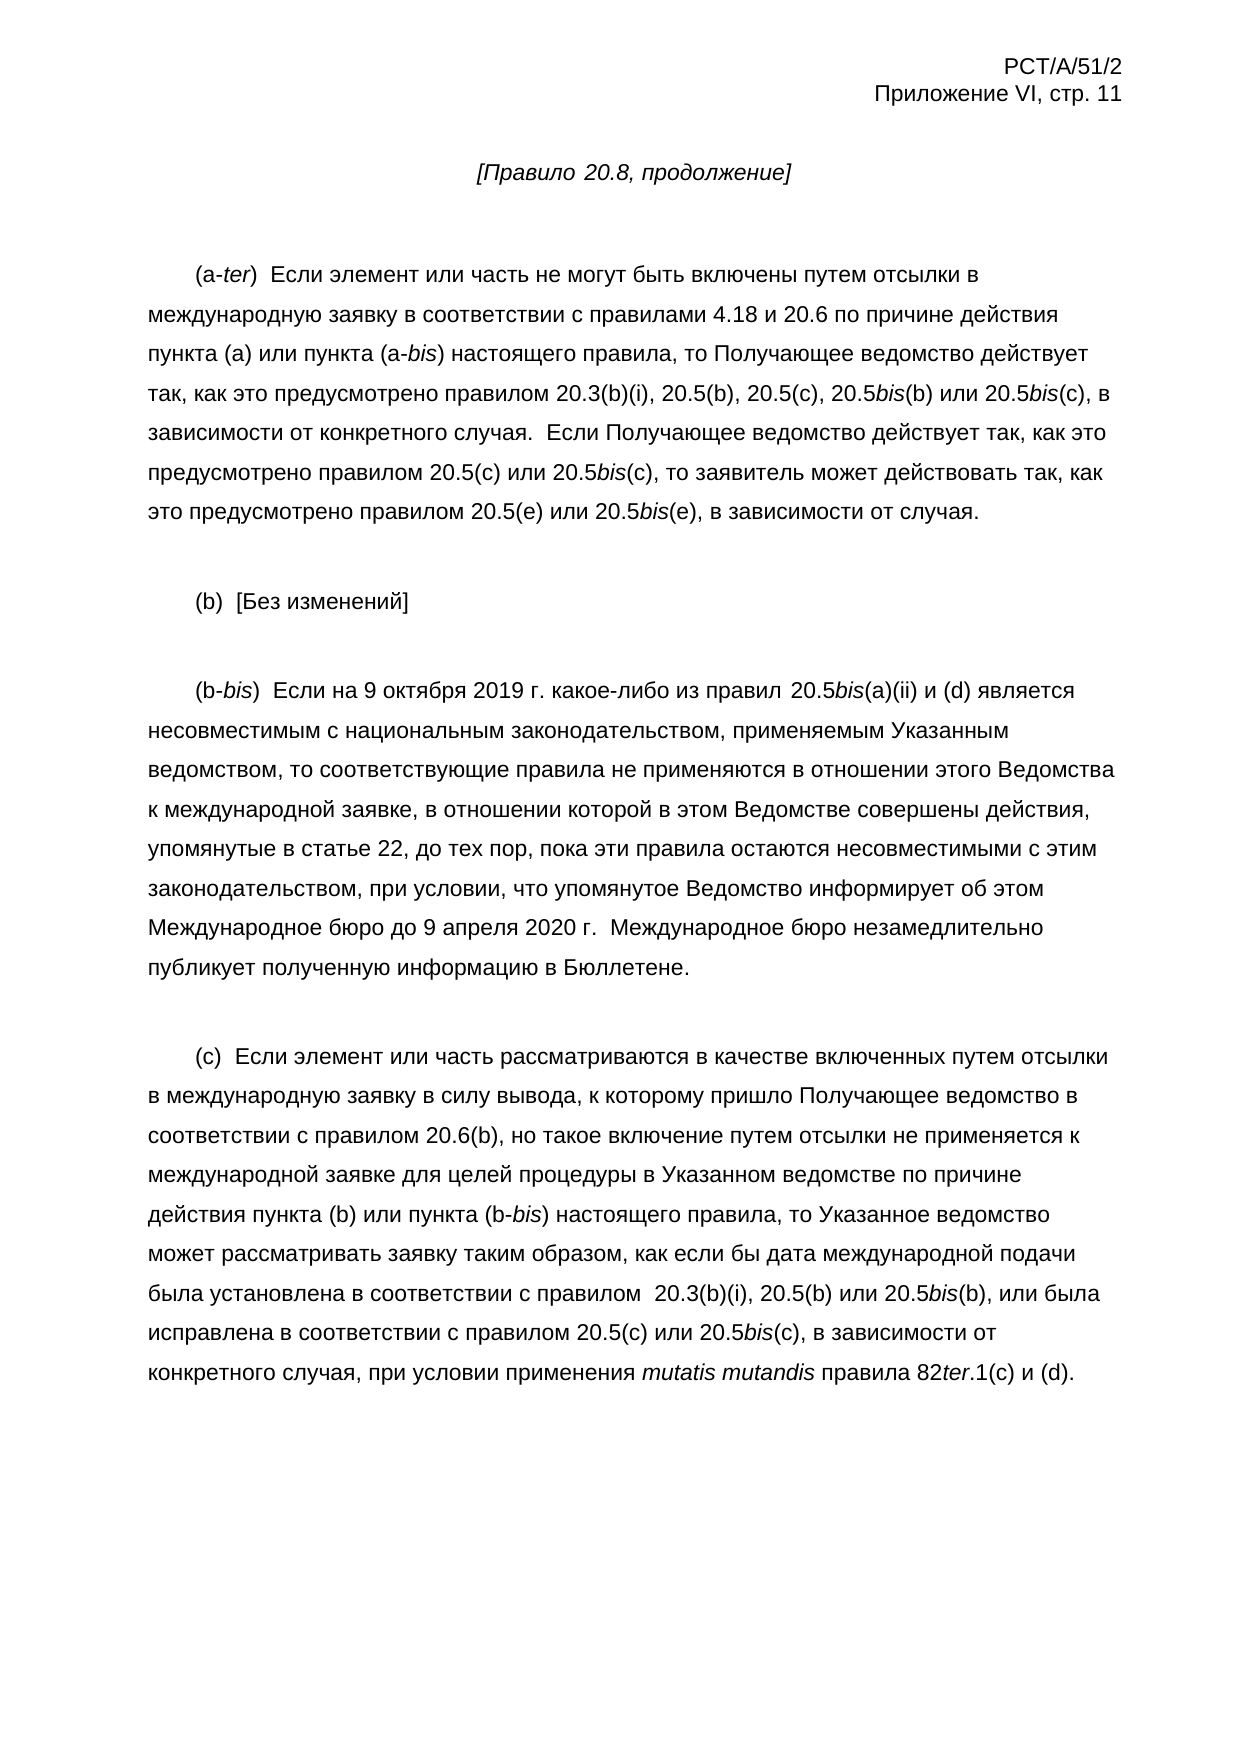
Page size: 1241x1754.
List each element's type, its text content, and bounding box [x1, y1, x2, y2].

text (b) [Без изменений] [148, 588, 1122, 614]
text [Правило 20.8, продолжение] [148, 158, 1122, 185]
text (c) Если элемент или часть рассматриваются в качестве включенных путем отсылки в международную заявку в силу вывода, к которому пришло Получающее ведомство в соответствии с правилом 20.6(b), но такое включение путем отсылки не применяется к международной заявке для целей процедуры в Указанном ведомстве по причине действия пункта (b) или пункта (b-bis) настоящего правила, то Указанное ведомство может рассматривать заявку таким образом, как если бы дата международной подачи была установлена в соответствии с правилом 20.3(b)(i), 20.5(b) или 20.5bis(b), или была исправлена в соответствии с правилом 20.5(c) или 20.5bis(c), в зависимости от конкретного случая, при условии применения mutatis mutandis правила 82ter.1(c) и (d). [148, 1043, 1122, 1385]
text (a-ter) Если элемент или часть не могут быть включены путем отсылки в международную заявку в соответствии с правилами 4.18 и 20.6 по причине действия пункта (а) или пункта (a-bis) настоящего правила, то Получающее ведомство действует так, как это предусмотрено правилом 20.3(b)(i), 20.5(b), 20.5(c), 20.5bis(b) или 20.5bis(c), в зависимости от конкретного случая. Если Получающее ведомство действует так, как это предусмотрено правилом 20.5(c) или 20.5bis(c), то заявитель может действовать так, как это предусмотрено правилом 20.5(e) или 20.5bis(e), в зависимости от случая. [148, 261, 1122, 524]
text (b-bis) Если на 9 октября 2019 г. какое-либо из правил 20.5bis(a)(ii) и (d) является несовместимым с национальным законодательством, применяемым Указанным ведомством, то соответствующие правила не применяются в отношении этого Ведомства к международной заявке, в отношении которой в этом Ведомстве совершены действия, упомянутые в статье 22, до тех пор, пока эти правила остаются несовместимыми с этим законодательством, при условии, что упомянутое Ведомство информирует об этом Международное бюро до 9 апреля 2020 г. Международное бюро незамедлительно публикует полученную информацию в Бюллетене. [148, 677, 1122, 980]
